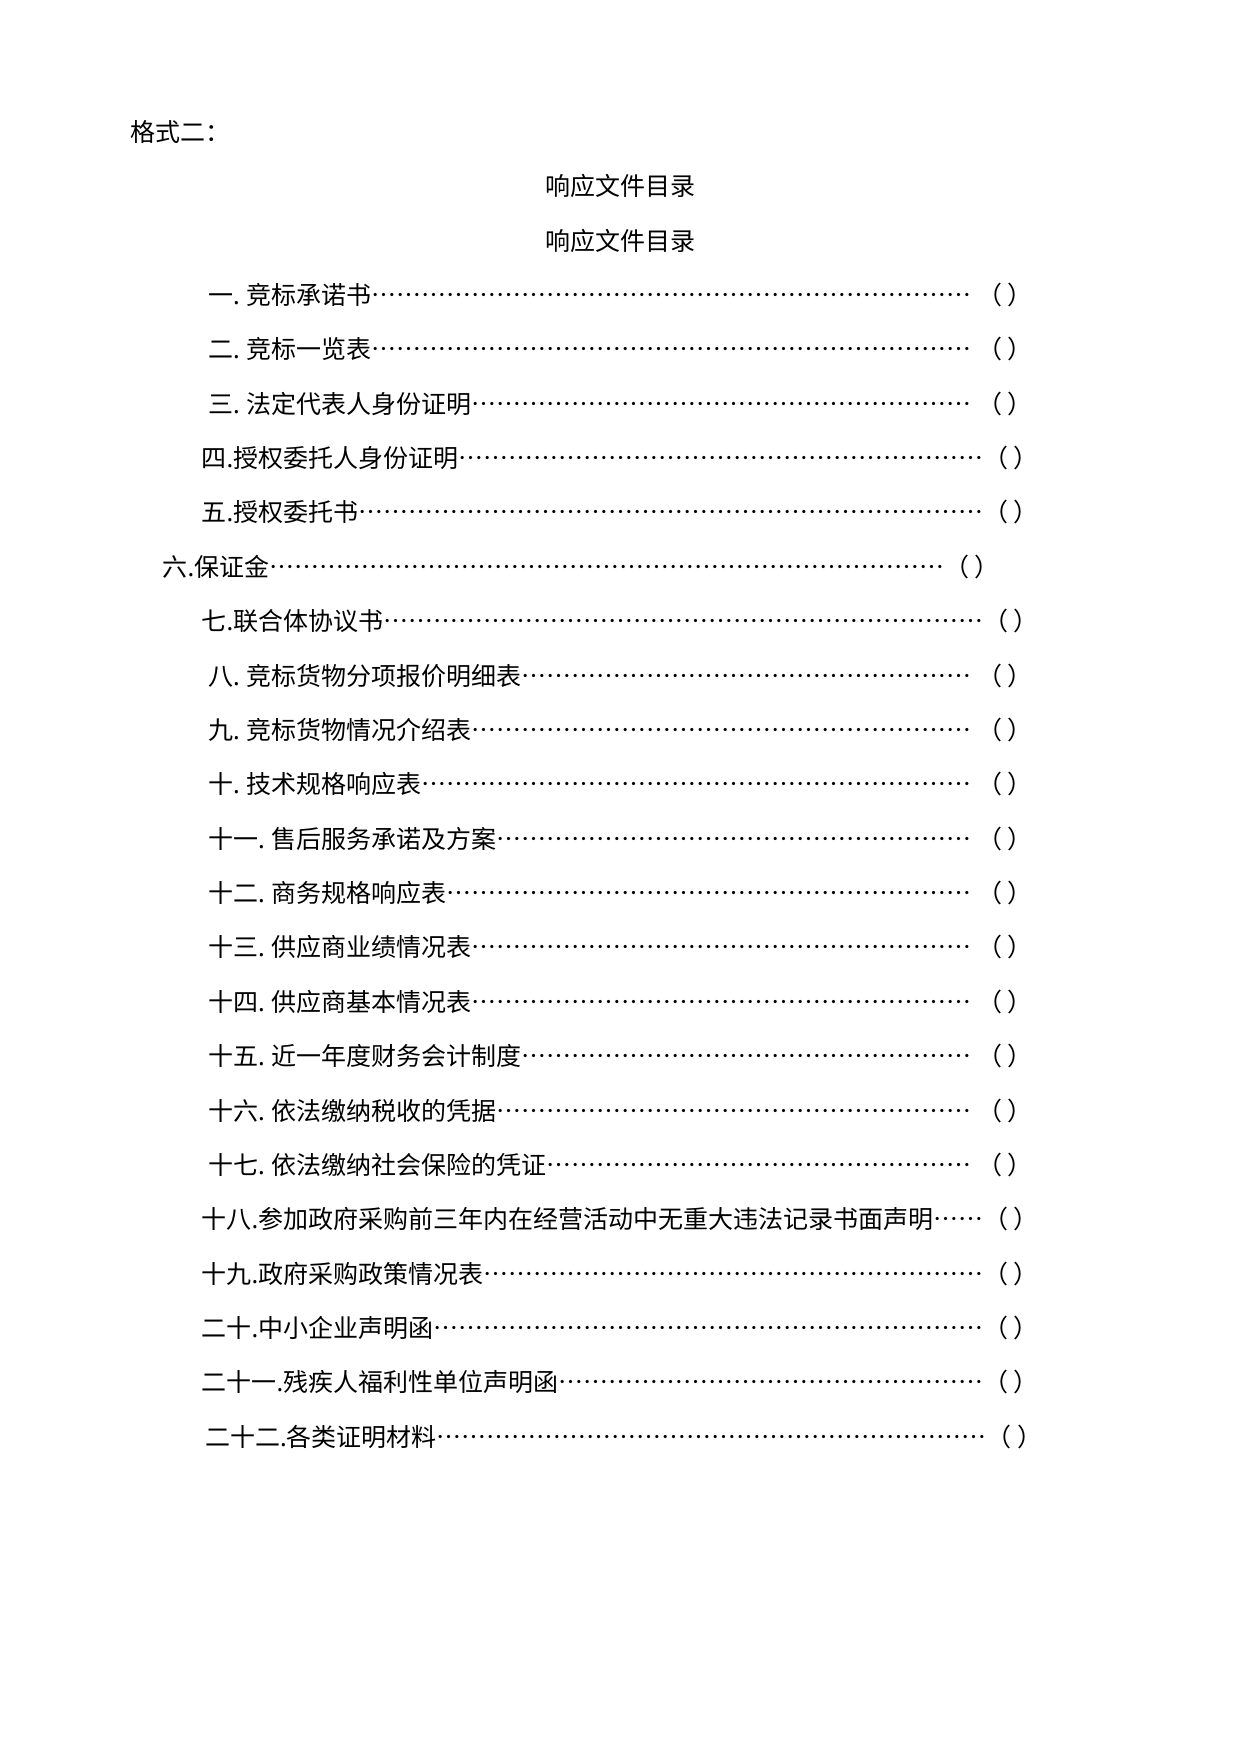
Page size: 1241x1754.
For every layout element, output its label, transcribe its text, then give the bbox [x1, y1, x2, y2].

text 九. 竞标货物情况介绍表…………………………………………………… （ ） [130, 710, 1110, 747]
text 十四. 供应商基本情况表…………………………………………………… （ ） [130, 982, 1110, 1018]
text 一. 竞标承诺书……………………………………………………………… （ ） [130, 275, 1110, 312]
text 十三. 供应商业绩情况表…………………………………………………… （ ） [130, 928, 1110, 964]
text 二十.中小企业声明函…………………………………………………………（ ） [130, 1308, 1110, 1345]
text 十九.政府采购政策情况表……………………………………………………（ ） [130, 1254, 1110, 1290]
text 二十二.各类证明材料…………………………………………………………（ ） [130, 1417, 1110, 1453]
text 十七. 依法缴纳社会保险的凭证…………………………………………… （ ） [130, 1145, 1110, 1182]
text 十八.参加政府采购前三年内在经营活动中无重大违法记录书面声明……（ ） [130, 1200, 1110, 1236]
text 十六. 依法缴纳税收的凭据………………………………………………… （ ） [130, 1091, 1110, 1127]
text 六.保证金………………………………………………………………………（ ） [130, 547, 1110, 583]
text 二. 竞标一览表……………………………………………………………… （ ） [130, 330, 1110, 366]
text 十二. 商务规格响应表……………………………………………………… （ ） [130, 873, 1110, 910]
text 响应文件目录 [130, 221, 1110, 257]
text 二十一.残疾人福利性单位声明函……………………………………………（ ） [130, 1363, 1110, 1399]
text 五.授权委托书…………………………………………………………………（ ） [130, 493, 1110, 529]
text 七.联合体协议书………………………………………………………………（ ） [130, 602, 1110, 638]
text 四.授权委托人身份证明………………………………………………………（ ） [130, 438, 1110, 475]
text 响应文件目录 [130, 167, 1110, 203]
text 十. 技术规格响应表………………………………………………………… （ ） [130, 765, 1110, 801]
text 八. 竞标货物分项报价明细表……………………………………………… （ ） [130, 656, 1110, 692]
text 十五. 近一年度财务会计制度……………………………………………… （ ） [130, 1037, 1110, 1073]
text 格式二： [130, 112, 1110, 148]
text 三. 法定代表人身份证明…………………………………………………… （ ） [130, 384, 1110, 420]
text 十一. 售后服务承诺及方案………………………………………………… （ ） [130, 819, 1110, 855]
